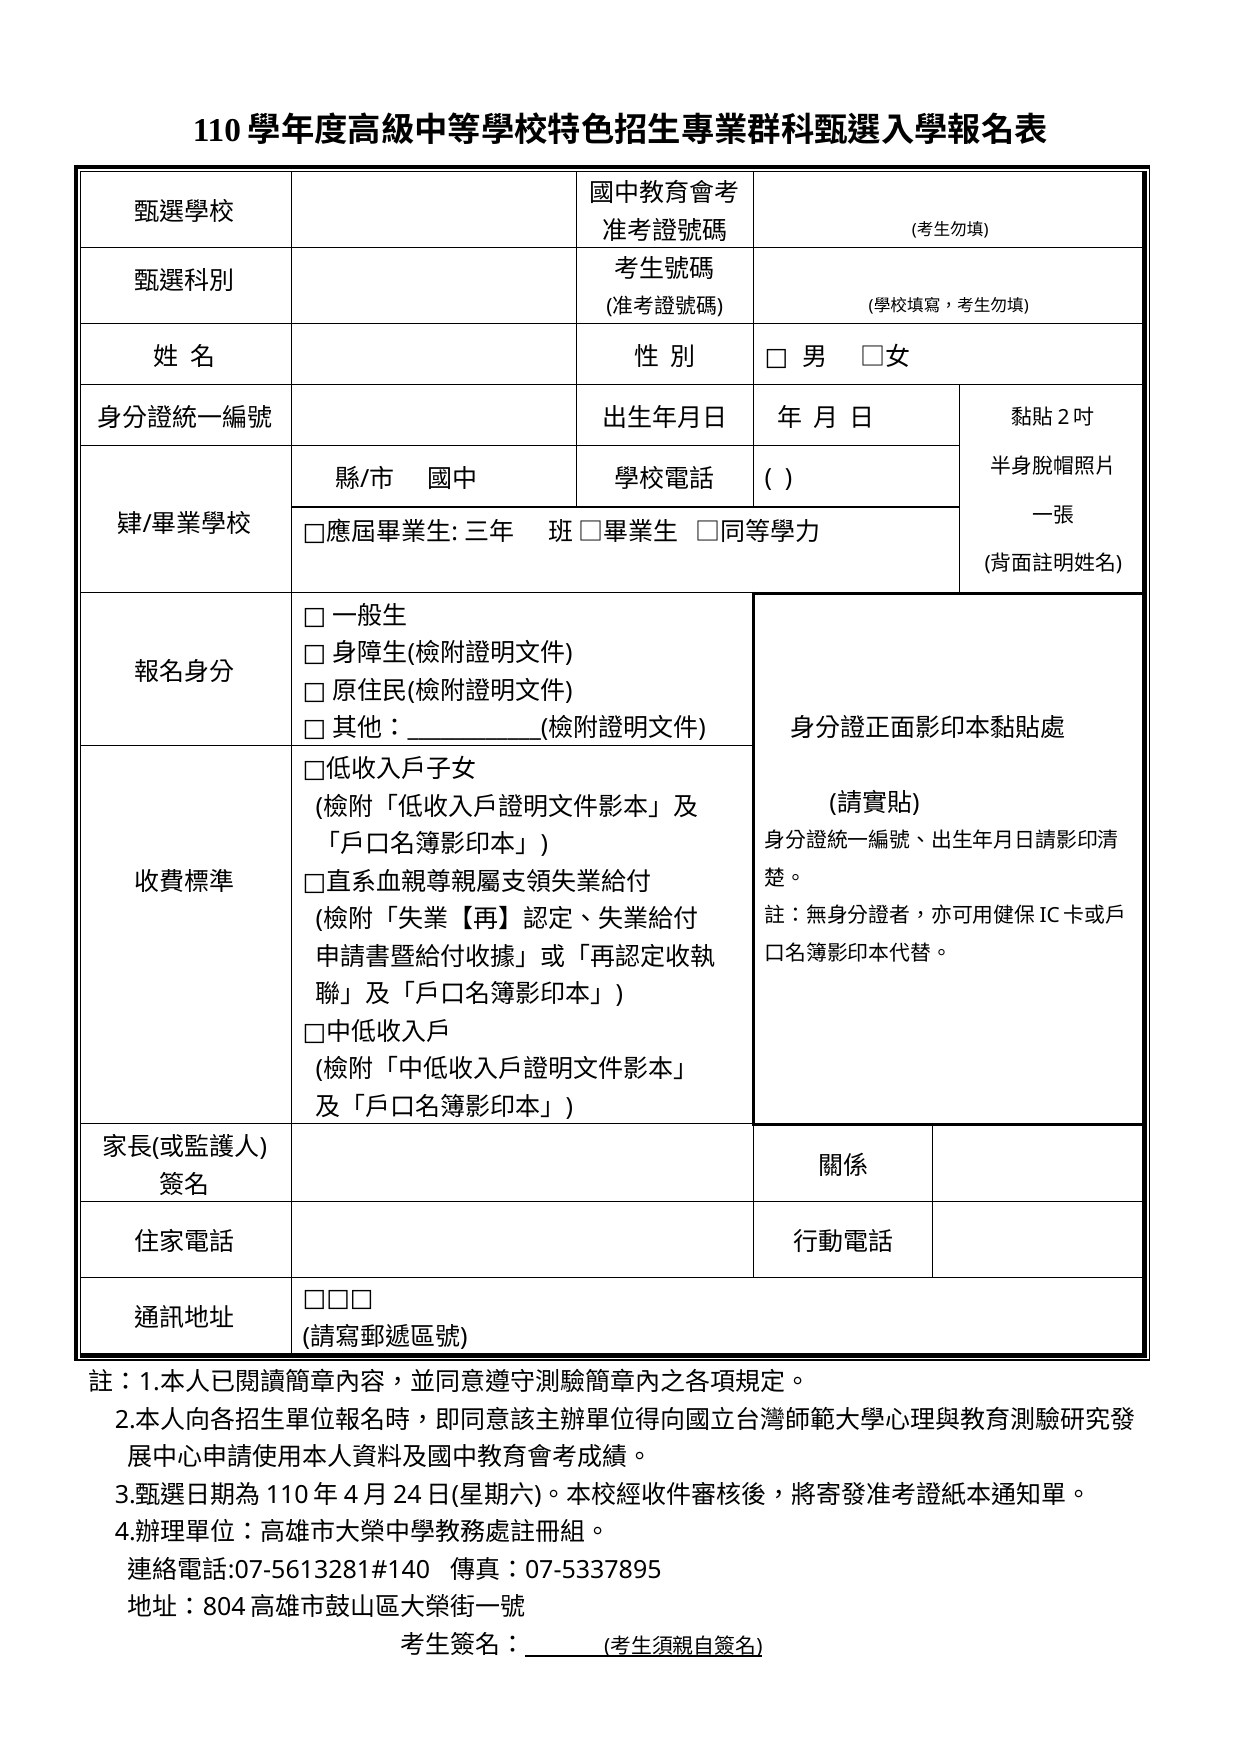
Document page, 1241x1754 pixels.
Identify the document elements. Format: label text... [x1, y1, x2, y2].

table_cell [292, 385, 576, 445]
text 2.本人向各招生單位報名時，即同意該主辦單位得向國立台灣師範大學心理與教育測驗研究發 [89, 1398, 1152, 1436]
text 3.甄選日期為110年4月24日(星期六)。本校經收件審核後，將寄發准考證紙本通知單。 [89, 1473, 1152, 1511]
table_cell 家長(或監護人) 簽名 [81, 1124, 291, 1201]
table_cell □應屆畢業生: 三年 班 □畢業生 □同等學力 [292, 508, 959, 592]
table_cell 身分證正面影印本黏貼處 (請實貼) 身分證統一編號、出生年月日請影印清楚。 註：無身分證者，亦可用健保IC卡或戶口名簿影印本代替。 [755, 595, 1142, 1123]
text 110學年度高級中等學校特色招生專業群科甄選入學報名表 [89, 89, 1152, 164]
table_cell 甄選科別 [81, 248, 291, 323]
table_cell 關係 [754, 1126, 932, 1201]
table_cell 男 □女 [754, 324, 1142, 384]
table_cell 姓 名 [81, 324, 291, 384]
table_cell 出生年月日 [577, 385, 753, 445]
table_cell 住家電話 [81, 1202, 291, 1277]
table_cell 黏貼2吋 半身脫帽照片 一張 (背面註明姓名) [960, 385, 1142, 592]
table_cell 通訊地址 [81, 1278, 291, 1353]
table_header (考生勿填) [754, 172, 1142, 247]
table_header 甄選學校 [81, 172, 291, 247]
table_cell [292, 1124, 753, 1201]
table_cell 身分證統一編號 [81, 385, 291, 445]
table_cell □低收入戶子女 (檢附「低收入戶證明文件影本」及 「戶口名簿影印本」) □直系血親尊親屬支領失業給付 (檢附「失業【再】認定、失業給付 申請書暨給付收據」或「再認定收執 聯」及「戶口名簿影印本」) □中低收入戶 (檢附「中低收入戶證明文件影本」 及「戶口名簿影印本」) [292, 746, 752, 1123]
table_cell [933, 1126, 1142, 1201]
table_cell (學校填寫，考生勿填) [754, 248, 1142, 323]
table_cell □ 一般生 □ 身障生(檢附證明文件) □ 原住民(檢附證明文件) □ 其他：____________(檢附證明文件) [292, 593, 752, 745]
table_cell 肄/畢業學校 [81, 446, 291, 592]
text 4.辦理單位：高雄市大榮中學教務處註冊組。 連絡電話:07-5613281#140 傳真：07-5337895 地址：804高雄市鼓山區大榮街一號 考生簽名： (考生須親自簽名) [89, 1511, 1152, 1661]
table_cell [292, 1202, 753, 1277]
table_cell 學校電話 [577, 446, 753, 506]
table_cell □□□ (請寫郵遞區號) [292, 1278, 1142, 1353]
table_cell [933, 1202, 1142, 1277]
table_cell ( ) [754, 446, 959, 506]
table_header 國中教育會考准考證號碼 [577, 172, 753, 247]
table_cell [292, 324, 576, 384]
table_cell 縣/市 國中 [292, 446, 576, 506]
table_cell 考生號碼 (准考證號碼) [577, 248, 753, 323]
table_cell [292, 248, 576, 323]
table_cell 收費標準 [81, 746, 291, 1123]
text 展中心申請使用本人資料及國中教育會考成績。 [89, 1436, 1152, 1473]
table_cell 年 月 日 [754, 385, 959, 445]
table_cell 報名身分 [81, 593, 291, 745]
text 註：1.本人已閱讀簡章內容，並同意遵守測驗簡章內之各項規定。 [89, 1361, 1152, 1398]
table_cell 行動電話 [754, 1202, 932, 1277]
table_header [292, 172, 576, 247]
table_cell 性 別 [577, 324, 753, 384]
